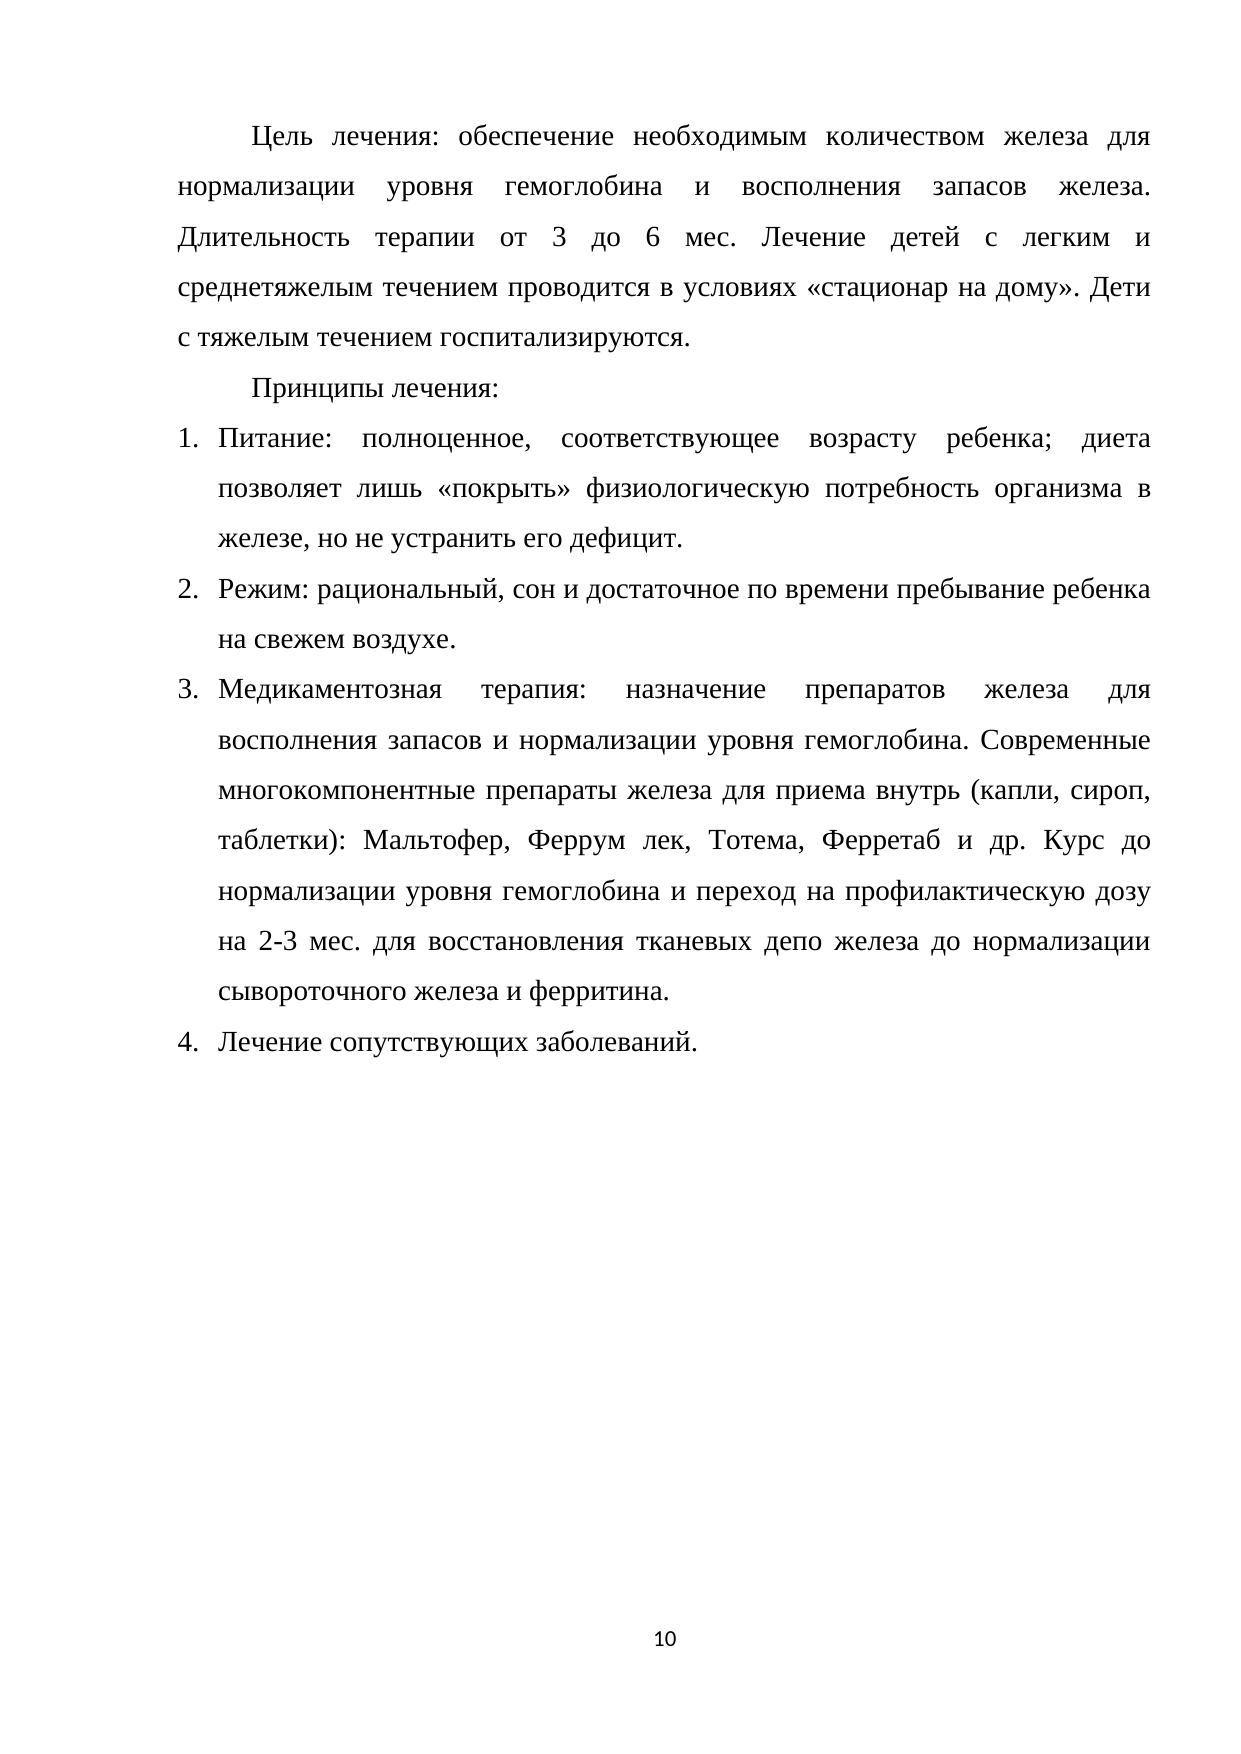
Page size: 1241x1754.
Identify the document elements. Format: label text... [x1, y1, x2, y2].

list Лечение сопутствующих заболеваний. [177, 1024, 1152, 1057]
list Режим: рациональный, сон и достаточное по времени пребывание ребенка на свежем воздухе. [177, 571, 1152, 655]
list Питание: полноценное, соответствующее возрасту ребенка; диета позволяет лишь «покрыть» физиологическую потребность организма в железе, но не устранить его дефицит. [177, 420, 1152, 554]
list Медикаментозная терапия: назначение препаратов железа для восполнения запасов и нормализации уровня гемоглобина. Современные многокомпонентные препараты железа для приема внутрь (капли, сироп, таблетки): Мальтофер, Феррум лек, Тотема, Ферретаб и др. Курс до нормализации уровня гемоглобина и переход на профилактическую дозу на 2-3 мес. для восстановления тканевых депо железа до нормализации сывороточного железа и ферритина. [177, 672, 1152, 1007]
text Принципы лечения: [177, 370, 1152, 403]
text Цель лечения: обеспечение необходимым количеством железа для нормализации уровня гемоглобина и восполнения запасов железа. Длительность терапии от 3 до 6 мес. Лечение детей с легким и среднетяжелым течением проводится в условиях «стационар на дому». Дети с тяжелым течением госпитализируются. [177, 118, 1152, 353]
